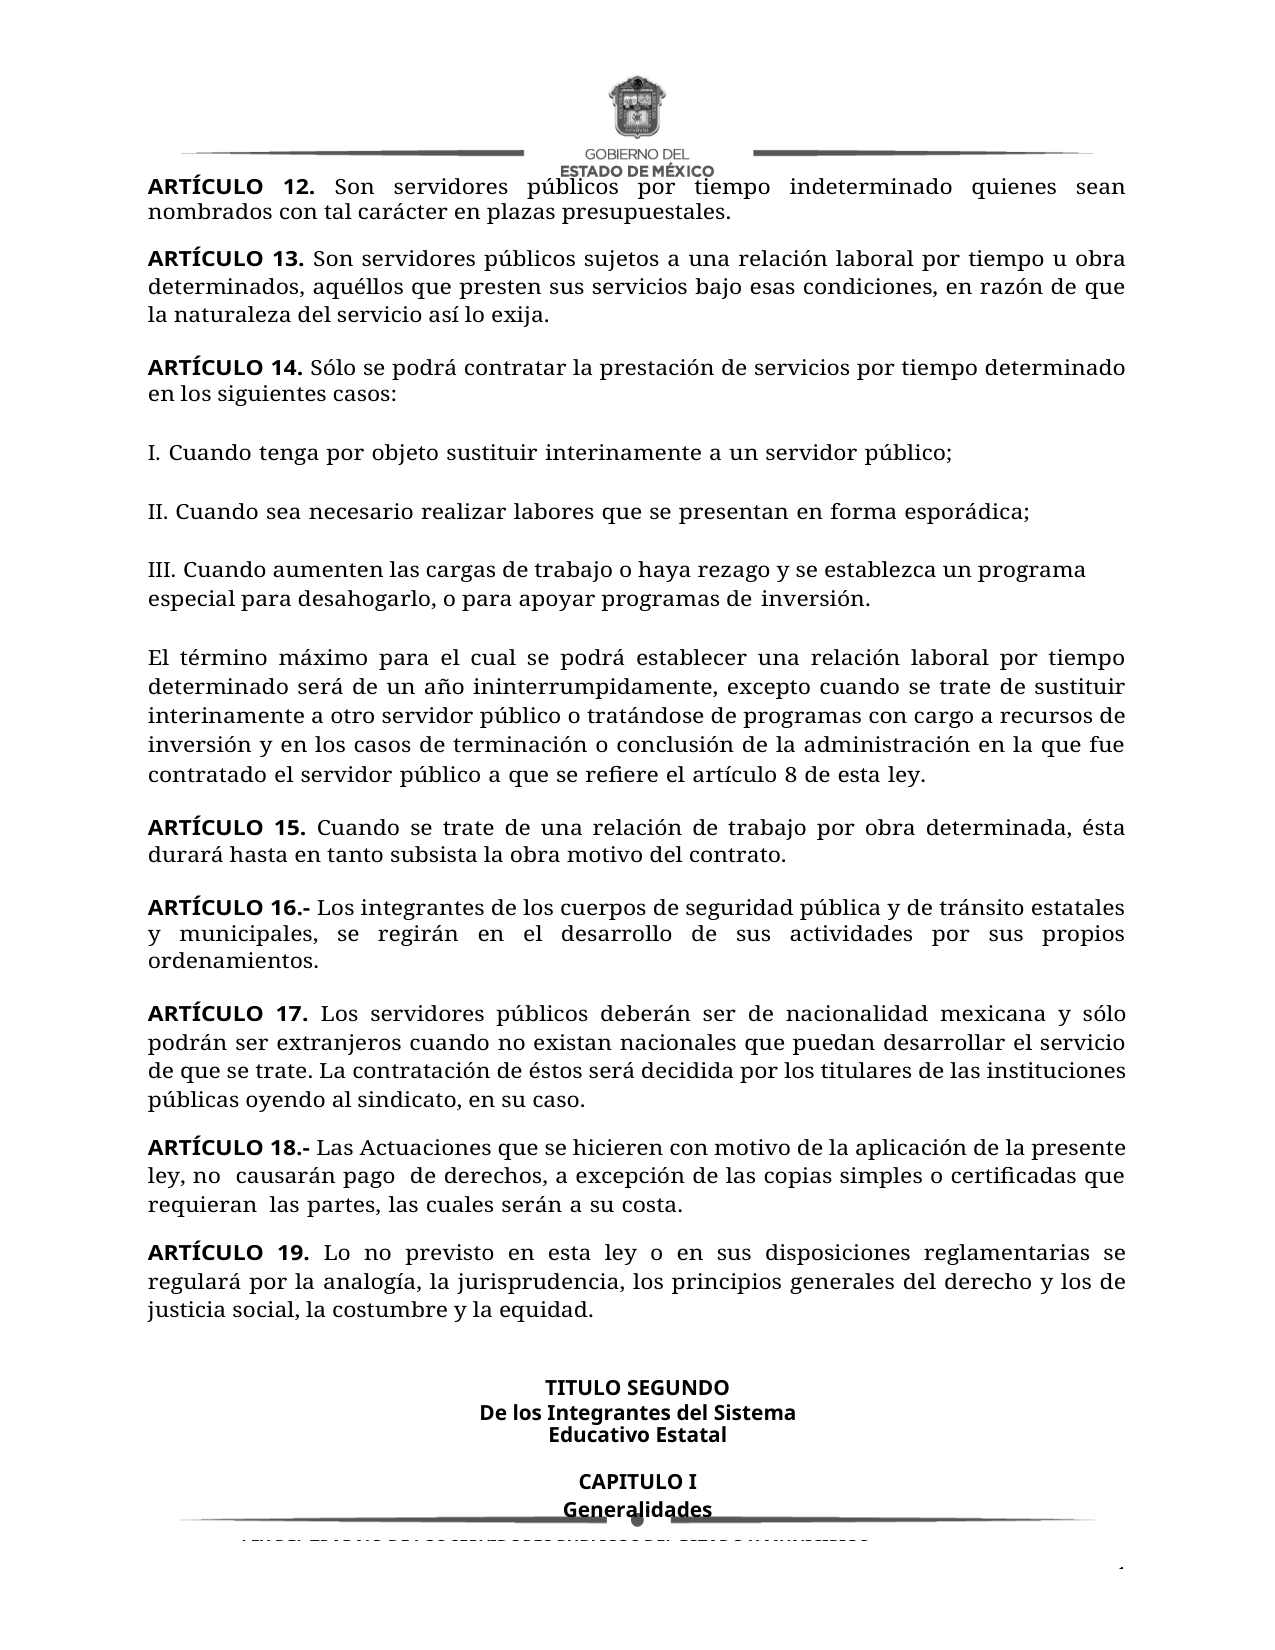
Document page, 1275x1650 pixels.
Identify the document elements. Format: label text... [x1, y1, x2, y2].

text CAPITULO I [238, 1468, 1037, 1495]
text ARTÍCULO 13. Son servidores públicos sujetos a una relación laboral por tiempo u obra determinados, aquéllos que presten sus servicios bajo esas condiciones, en razón de que la naturaleza del servicio así lo exija. [148, 244, 1127, 328]
text ARTÍCULO 15. Cuando se trate de una relación de trabajo por obra determinada, ésta durará hasta en tanto subsista la obra motivo del contrato. [148, 814, 1127, 868]
text ARTÍCULO 18.- Las Actuaciones que se hicieren con motivo de la aplicación de la presente ley, no causarán pago de derechos, a excepción de las copias simples o certificadas que requieran las partes, las cuales serán a su costa. [148, 1133, 1127, 1218]
text El término máximo para el cual se podrá establecer una relación laboral por tiempo determinado será de un año ininterrumpidamente, excepto cuando se trate de sustituir interinamente a otro servidor público o tratándose de programas con cargo a recursos de inversión y en los casos de terminación o conclusión de la administración en la que fue contratado el servidor público a que se refiere el artículo 8 de esta ley. [148, 643, 1127, 788]
text ARTÍCULO 19. Lo no previsto en esta ley o en sus disposiciones reglamentarias se regulará por la analogía, la jurisprudencia, los principios generales del derecho y los de justicia social, la costumbre y la equidad. [148, 1238, 1127, 1324]
text Generalidades [238, 1495, 1037, 1522]
subtitle TITULO SEGUNDO [238, 1373, 1037, 1401]
text ARTÍCULO 14. Sólo se podrá contratar la prestación de servicios por tiempo determinado en los siguientes casos: [148, 354, 1127, 408]
text De los Integrantes del Sistema Educativo Estatal [431, 1403, 844, 1448]
picture [178, 1513, 1097, 1527]
list Cuando sea necesario realizar labores que se presentan en forma esporádica; [148, 497, 1139, 525]
text ARTÍCULO 17. Los servidores públicos deberán ser de nacionalidad mexicana y sólo podrán ser extranjeros cuando no existan nacionales que puedan desarrollar el servicio de que se trate. La contratación de éstos será decidida por los titulares de las instituciones públicas oyendo al sindicato, en su caso. [148, 999, 1127, 1113]
picture [181, 75, 1094, 175]
text ARTÍCULO 16.- Los integrantes de los cuerpos de seguridad pública y de tránsito estatales y municipales, se regirán en el desarrollo de sus actividades por sus propios ordenamientos. [148, 894, 1127, 975]
text ARTÍCULO 12. Son servidores públicos por tiempo indeterminado quienes sean nombrados con tal carácter en plazas presupuestales. [148, 175, 1127, 224]
list Cuando tenga por objeto sustituir interinamente a un servidor público; [148, 438, 1139, 467]
list Cuando aumenten las cargas de trabajo o haya rezago y se establezca un programa especial para desahogarlo, o para apoyar programas de inversión. [148, 556, 1127, 613]
